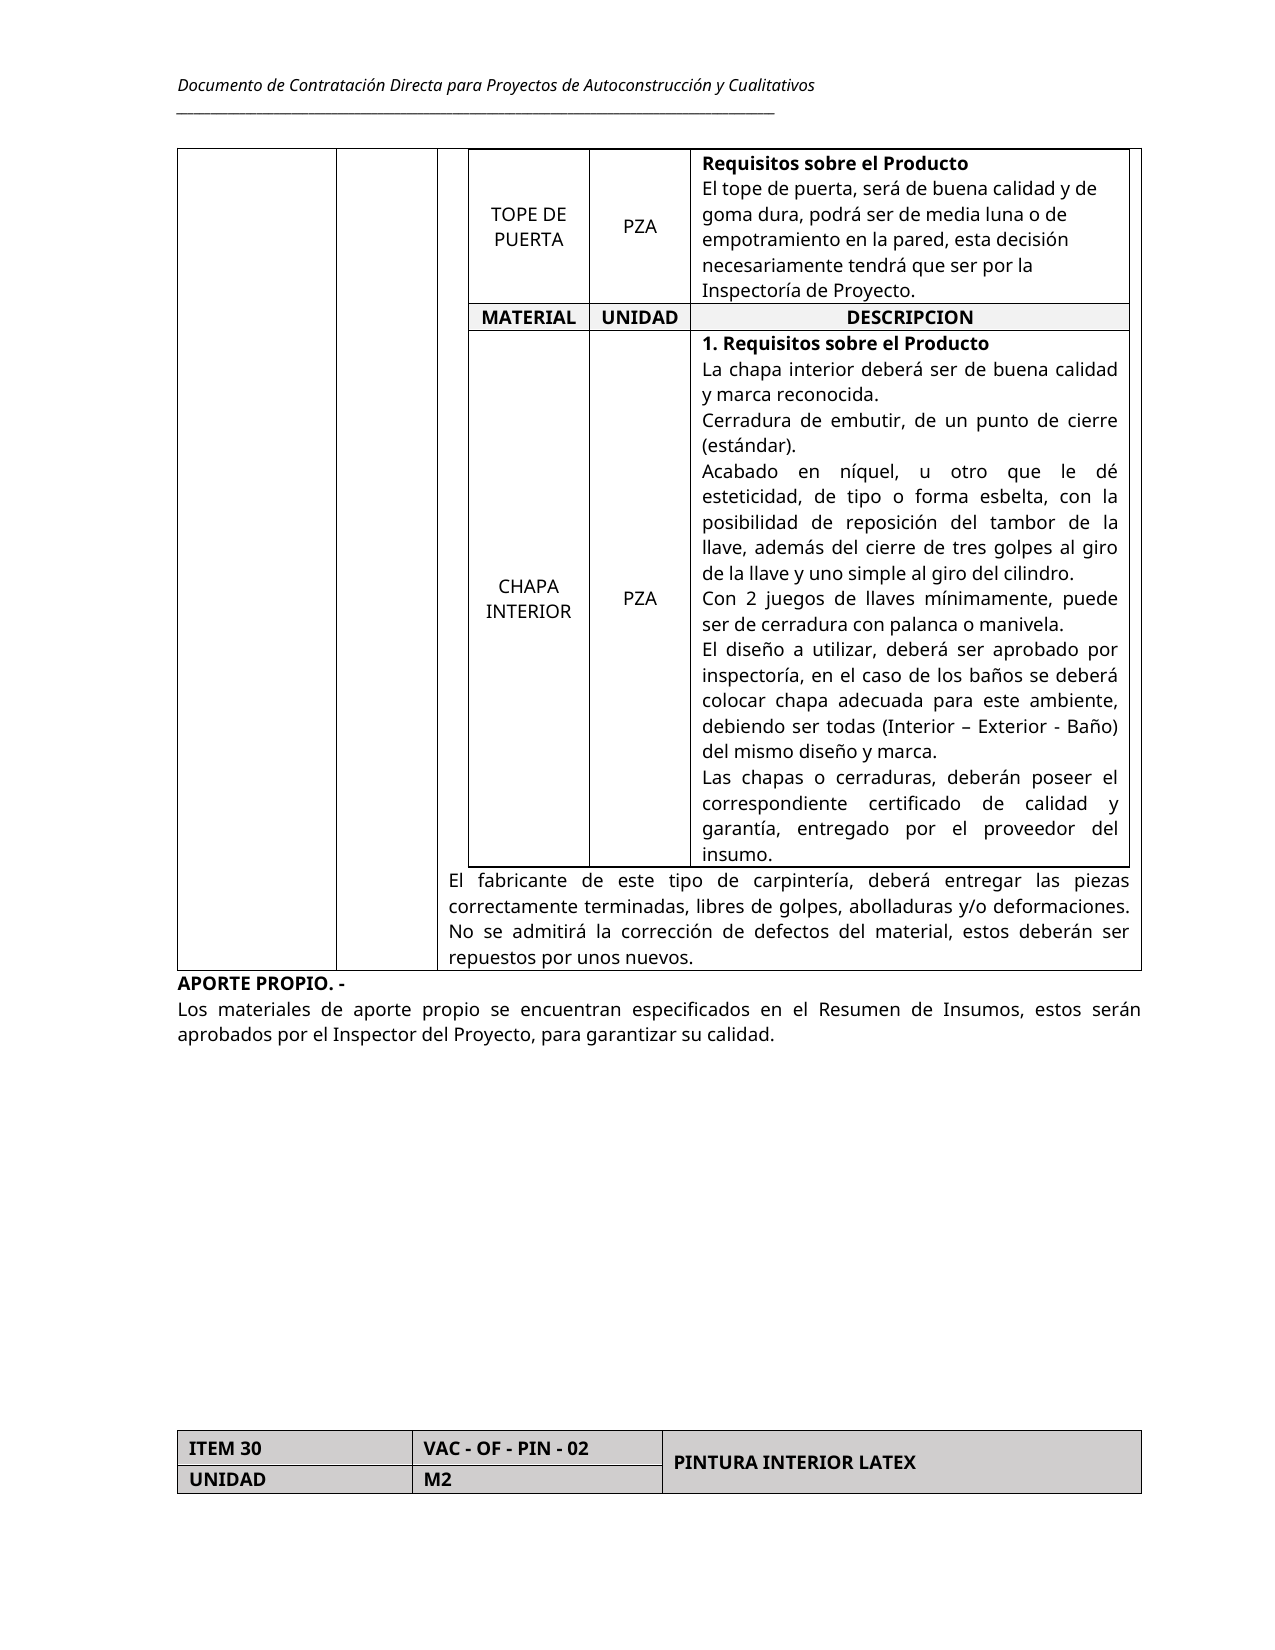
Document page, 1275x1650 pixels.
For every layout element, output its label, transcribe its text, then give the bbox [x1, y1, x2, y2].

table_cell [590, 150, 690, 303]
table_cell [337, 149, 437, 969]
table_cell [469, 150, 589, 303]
text Los materiales de aporte propio se encuentran especificados en el Resumen de Insumos, estos serán aprobados por el Inspector del Proyecto, para garantizar su calidad. [177, 996, 1142, 1047]
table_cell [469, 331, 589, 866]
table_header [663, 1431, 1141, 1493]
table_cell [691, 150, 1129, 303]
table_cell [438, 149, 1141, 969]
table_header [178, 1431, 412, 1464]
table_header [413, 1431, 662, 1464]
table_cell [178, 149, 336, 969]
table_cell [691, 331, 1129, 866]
text APORTE PROPIO. - [177, 971, 1142, 996]
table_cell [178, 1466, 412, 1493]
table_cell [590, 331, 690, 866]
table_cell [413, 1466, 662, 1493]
